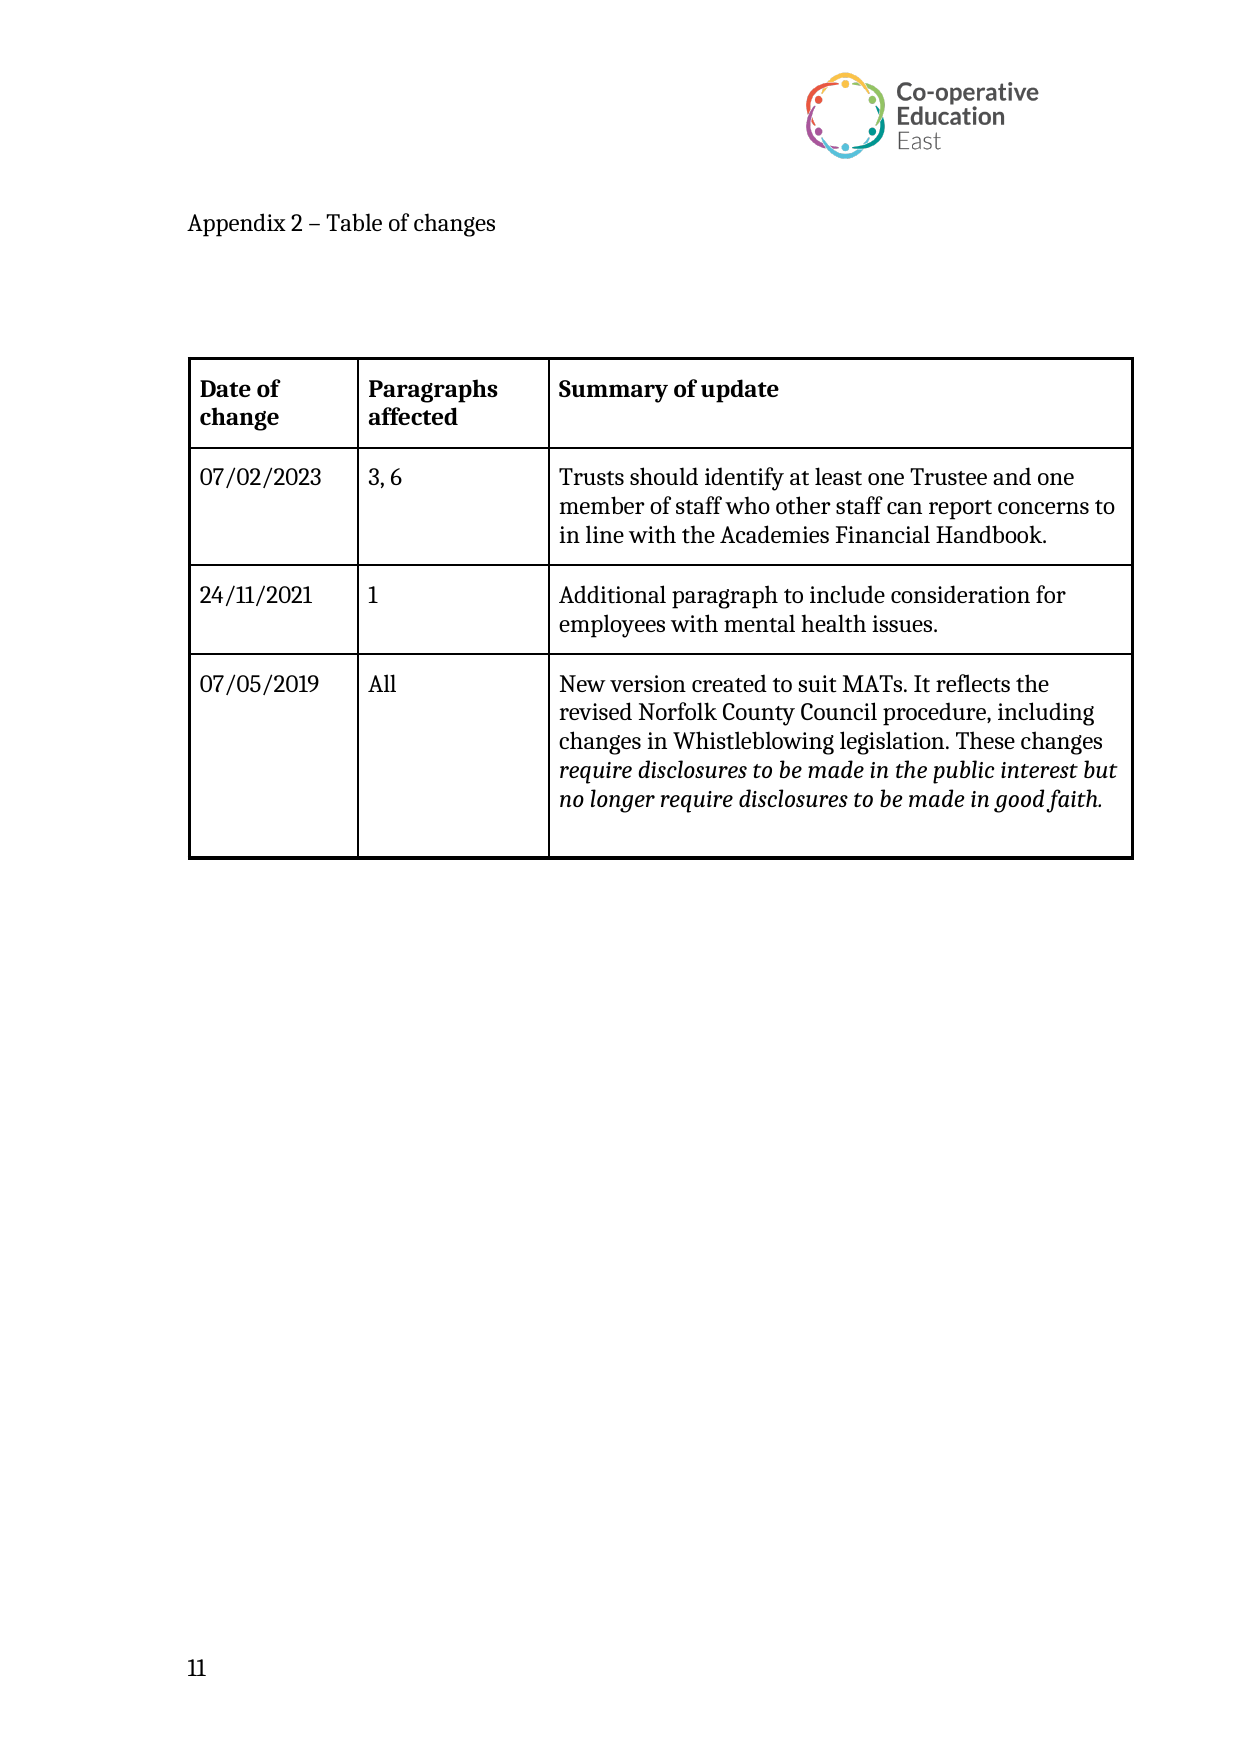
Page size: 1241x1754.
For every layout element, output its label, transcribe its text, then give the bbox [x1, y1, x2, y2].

table_header Date of change [191, 360, 357, 447]
table_cell New version created to suit MATs. It reflects the revised Norfolk County Council procedure, including changes in Whistleblowing legislation. These changes require disclosures to be made in the public interest but no longer require disclosures to be made in good faith. [550, 655, 1131, 856]
table_cell 07/02/2023 [191, 449, 357, 564]
table_cell Additional paragraph to include consideration for employees with mental health issues. [550, 566, 1131, 653]
table_cell 07/05/2019 [191, 655, 357, 856]
picture [788, 70, 1053, 159]
subtitle Appendix 2 – Table of changes [187, 209, 1053, 237]
table_cell All [359, 655, 548, 856]
table_cell 3, 6 [359, 449, 548, 564]
table_cell Trusts should identify at least one Trustee and one member of staff who other staff can report concerns to in line with the Academies Financial Handbook. [550, 449, 1131, 564]
table_header Paragraphs affected [359, 360, 548, 447]
table_header Summary of update [550, 360, 1131, 447]
table_cell 1 [359, 566, 548, 653]
table_cell 24/11/2021 [191, 566, 357, 653]
